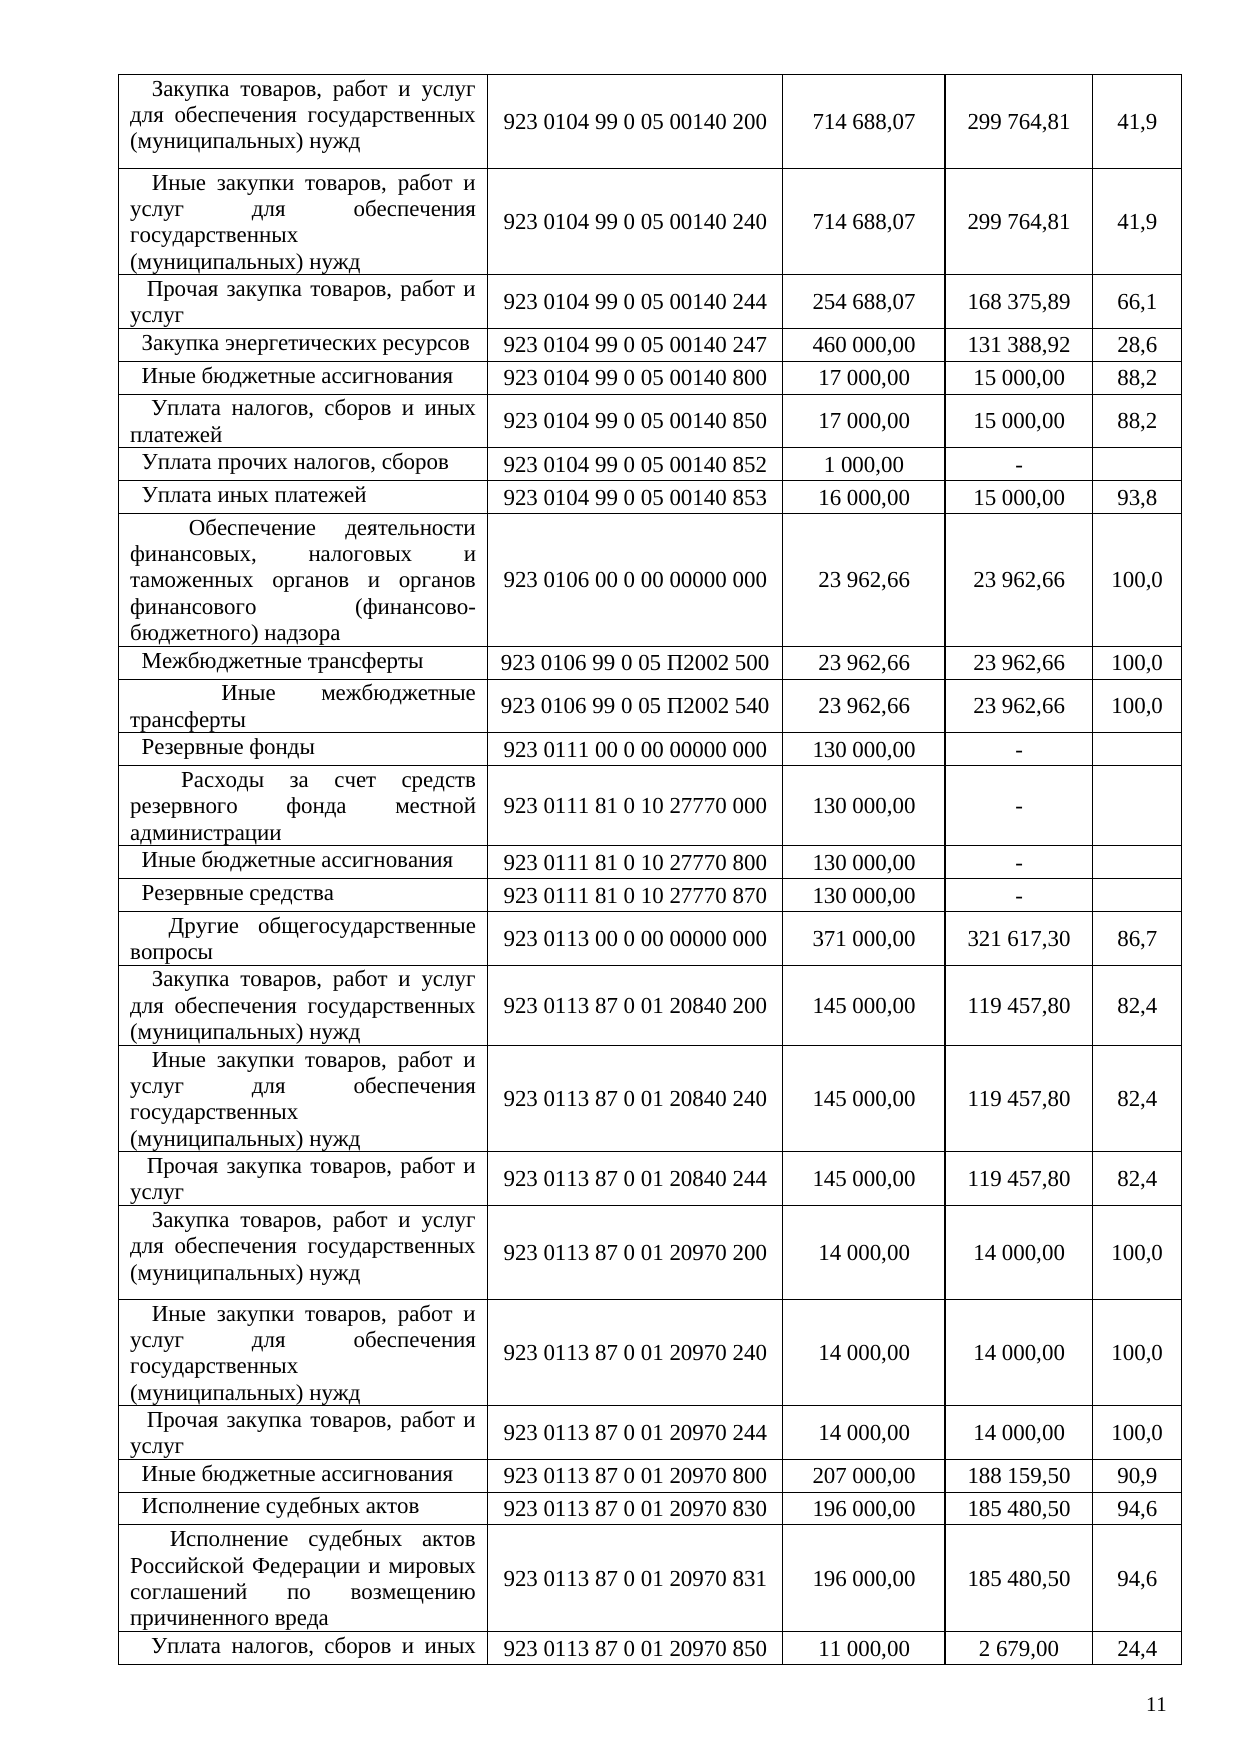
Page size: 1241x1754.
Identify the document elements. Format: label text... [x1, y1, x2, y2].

table_cell 145 000,00 [783, 966, 944, 1044]
table_cell 207 000,00 [783, 1460, 944, 1492]
table_cell Иные бюджетные ассигнования [119, 362, 487, 393]
table_cell - [946, 879, 1092, 911]
table_cell 1 000,00 [783, 448, 944, 480]
table_cell 923 0104 99 0 05 00140 850 [488, 395, 782, 447]
table_cell 23 962,66 [783, 647, 944, 678]
table_cell Иные бюджетные ассигнования [119, 846, 487, 878]
table_cell 82,4 [1093, 1046, 1181, 1151]
table_cell 923 0111 81 0 10 27770 870 [488, 879, 782, 911]
table_cell [1093, 846, 1181, 878]
table_cell 2 679,00 [946, 1632, 1092, 1664]
table_cell Уплата налогов, сборов и иных платежей [119, 395, 487, 447]
table_cell 16 000,00 [783, 481, 944, 513]
table_cell - [946, 448, 1092, 480]
table_cell Резервные фонды [119, 733, 487, 765]
table_cell [1093, 448, 1181, 480]
table_cell 923 0104 99 0 05 00140 852 [488, 448, 782, 480]
table_cell 460 000,00 [783, 329, 944, 361]
table_cell 82,4 [1093, 1152, 1181, 1205]
table_cell 17 000,00 [783, 362, 944, 393]
table_cell 15 000,00 [946, 362, 1092, 393]
table_cell 145 000,00 [783, 1152, 944, 1205]
table_cell 299 764,81 [946, 75, 1092, 168]
table_cell 41,9 [1093, 169, 1181, 274]
table_cell Исполнение судебных актов [119, 1493, 487, 1524]
table_cell 923 0111 00 0 00 00000 000 [488, 733, 782, 765]
table_cell 41,9 [1093, 75, 1181, 168]
table_cell 923 0104 99 0 05 00140 800 [488, 362, 782, 393]
table_cell Закупка товаров, работ и услуг для обеспечения государственных (муниципальных) нужд [119, 75, 487, 168]
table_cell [488, 1632, 782, 1664]
table_cell [1093, 766, 1181, 845]
table_cell 24,4 [1093, 1632, 1181, 1664]
table_cell Исполнение судебных актов Российской Федерации и мировых соглашений по возмещению причиненного вреда [119, 1525, 487, 1631]
table_cell Закупка товаров, работ и услуг для обеспечения государственных (муниципальных) нужд [119, 966, 487, 1044]
table_cell 86,7 [1093, 912, 1181, 964]
table_cell 714 688,07 [783, 169, 944, 274]
table_cell 14 000,00 [946, 1300, 1092, 1405]
table_cell 119 457,80 [946, 1152, 1092, 1205]
table_cell 371 000,00 [783, 912, 944, 964]
table_cell Прочая закупка товаров, работ и услуг [119, 1406, 487, 1459]
table_cell 100,0 [1093, 1300, 1181, 1405]
table_cell 88,2 [1093, 395, 1181, 447]
table_cell 299 764,81 [946, 169, 1092, 274]
table_cell 11 000,00 [783, 1632, 944, 1664]
table_cell 145 000,00 [783, 1046, 944, 1151]
table_cell 15 000,00 [946, 395, 1092, 447]
table_cell 131 388,92 [946, 329, 1092, 361]
table_cell 23 962,66 [946, 514, 1092, 646]
table_cell 923 0113 00 0 00 00000 000 [488, 912, 782, 964]
table_cell Другие общегосударственные вопросы [119, 912, 487, 964]
table_cell [1093, 733, 1181, 765]
table_cell 714 688,07 [783, 75, 944, 168]
table_cell 14 000,00 [946, 1406, 1092, 1459]
table_cell 923 0113 87 0 01 20970 830 [488, 1493, 782, 1524]
table_cell 321 617,30 [946, 912, 1092, 964]
table_cell 130 000,00 [783, 879, 944, 911]
table_cell 923 0113 87 0 01 20840 244 [488, 1152, 782, 1205]
table_cell 923 0113 87 0 01 20970 800 [488, 1460, 782, 1492]
table_cell 119 457,80 [946, 966, 1092, 1044]
table_cell [1093, 879, 1181, 911]
table_cell Иные межбюджетные трансферты [119, 680, 487, 732]
table_cell 196 000,00 [783, 1525, 944, 1631]
table_cell Межбюджетные трансферты [119, 647, 487, 678]
table_cell Иные бюджетные ассигнования [119, 1460, 487, 1492]
table_cell 100,0 [1093, 680, 1181, 732]
table_cell 923 0104 99 0 05 00140 240 [488, 169, 782, 274]
table_cell Иные закупки товаров, работ и услуг для обеспечения государственных (муниципальных) нужд [119, 1300, 487, 1405]
table_cell 923 0111 81 0 10 27770 000 [488, 766, 782, 845]
table_cell Закупка энергетических ресурсов [119, 329, 487, 361]
table_cell 94,6 [1093, 1525, 1181, 1631]
table_cell - [946, 766, 1092, 845]
table_cell 14 000,00 [783, 1406, 944, 1459]
table_cell 23 962,66 [783, 680, 944, 732]
table_cell 185 480,50 [946, 1525, 1092, 1631]
table_cell - [946, 846, 1092, 878]
table_cell Уплата иных платежей [119, 481, 487, 513]
table_cell 923 0113 87 0 01 20840 200 [488, 966, 782, 1044]
table_cell 923 0113 87 0 01 20970 244 [488, 1406, 782, 1459]
table_cell 923 0113 87 0 01 20840 240 [488, 1046, 782, 1151]
table_cell 923 0106 00 0 00 00000 000 [488, 514, 782, 646]
table_cell 14 000,00 [946, 1206, 1092, 1298]
table_cell 93,8 [1093, 481, 1181, 513]
table_cell Иные закупки товаров, работ и услуг для обеспечения государственных (муниципальных) нужд [119, 169, 487, 274]
table_cell 188 159,50 [946, 1460, 1092, 1492]
table_cell 130 000,00 [783, 766, 944, 845]
table_cell Уплата прочих налогов, сборов [119, 448, 487, 480]
table_cell - [946, 733, 1092, 765]
table_cell 17 000,00 [783, 395, 944, 447]
table_cell 130 000,00 [783, 846, 944, 878]
table_cell 23 962,66 [783, 514, 944, 646]
table_cell 90,9 [1093, 1460, 1181, 1492]
table_cell 15 000,00 [946, 481, 1092, 513]
table_cell Обеспечение деятельности финансовых, налоговых и таможенных органов и органов финансового (финансово-бюджетного) надзора [119, 514, 487, 646]
table_cell 168 375,89 [946, 275, 1092, 328]
table_cell 94,6 [1093, 1493, 1181, 1524]
table_cell 23 962,66 [946, 647, 1092, 678]
table_cell 923 0113 87 0 01 20970 240 [488, 1300, 782, 1405]
table_cell Расходы за счет средств резервного фонда местной администрации [119, 766, 487, 845]
table_cell 923 0104 99 0 05 00140 244 [488, 275, 782, 328]
table_cell Иные закупки товаров, работ и услуг для обеспечения государственных (муниципальных) нужд [119, 1046, 487, 1151]
table_cell 923 0106 99 0 05 П2002 540 [488, 680, 782, 732]
table_cell 100,0 [1093, 1206, 1181, 1298]
table_cell Резервные средства [119, 879, 487, 911]
table_cell 923 0113 87 0 01 20970 831 [488, 1525, 782, 1631]
table_cell 196 000,00 [783, 1493, 944, 1524]
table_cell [119, 1632, 487, 1664]
table_cell 130 000,00 [783, 733, 944, 765]
table_cell Прочая закупка товаров, работ и услуг [119, 1152, 487, 1205]
table_cell 88,2 [1093, 362, 1181, 393]
table_cell 100,0 [1093, 647, 1181, 678]
table_cell 100,0 [1093, 1406, 1181, 1459]
table_cell 66,1 [1093, 275, 1181, 328]
table_cell 28,6 [1093, 329, 1181, 361]
table_cell 100,0 [1093, 514, 1181, 646]
table_cell 923 0111 81 0 10 27770 800 [488, 846, 782, 878]
table_cell 23 962,66 [946, 680, 1092, 732]
table_cell 14 000,00 [783, 1300, 944, 1405]
table_cell 82,4 [1093, 966, 1181, 1044]
table_cell 923 0104 99 0 05 00140 200 [488, 75, 782, 168]
table_cell Прочая закупка товаров, работ и услуг [119, 275, 487, 328]
table_cell 185 480,50 [946, 1493, 1092, 1524]
table_cell 923 0104 99 0 05 00140 247 [488, 329, 782, 361]
table_cell 119 457,80 [946, 1046, 1092, 1151]
table_cell 14 000,00 [783, 1206, 944, 1298]
table_cell 923 0104 99 0 05 00140 853 [488, 481, 782, 513]
table_cell Закупка товаров, работ и услуг для обеспечения государственных (муниципальных) нужд [119, 1206, 487, 1298]
table_cell 923 0113 87 0 01 20970 200 [488, 1206, 782, 1298]
table_cell 923 0106 99 0 05 П2002 500 [488, 647, 782, 678]
table_cell 254 688,07 [783, 275, 944, 328]
